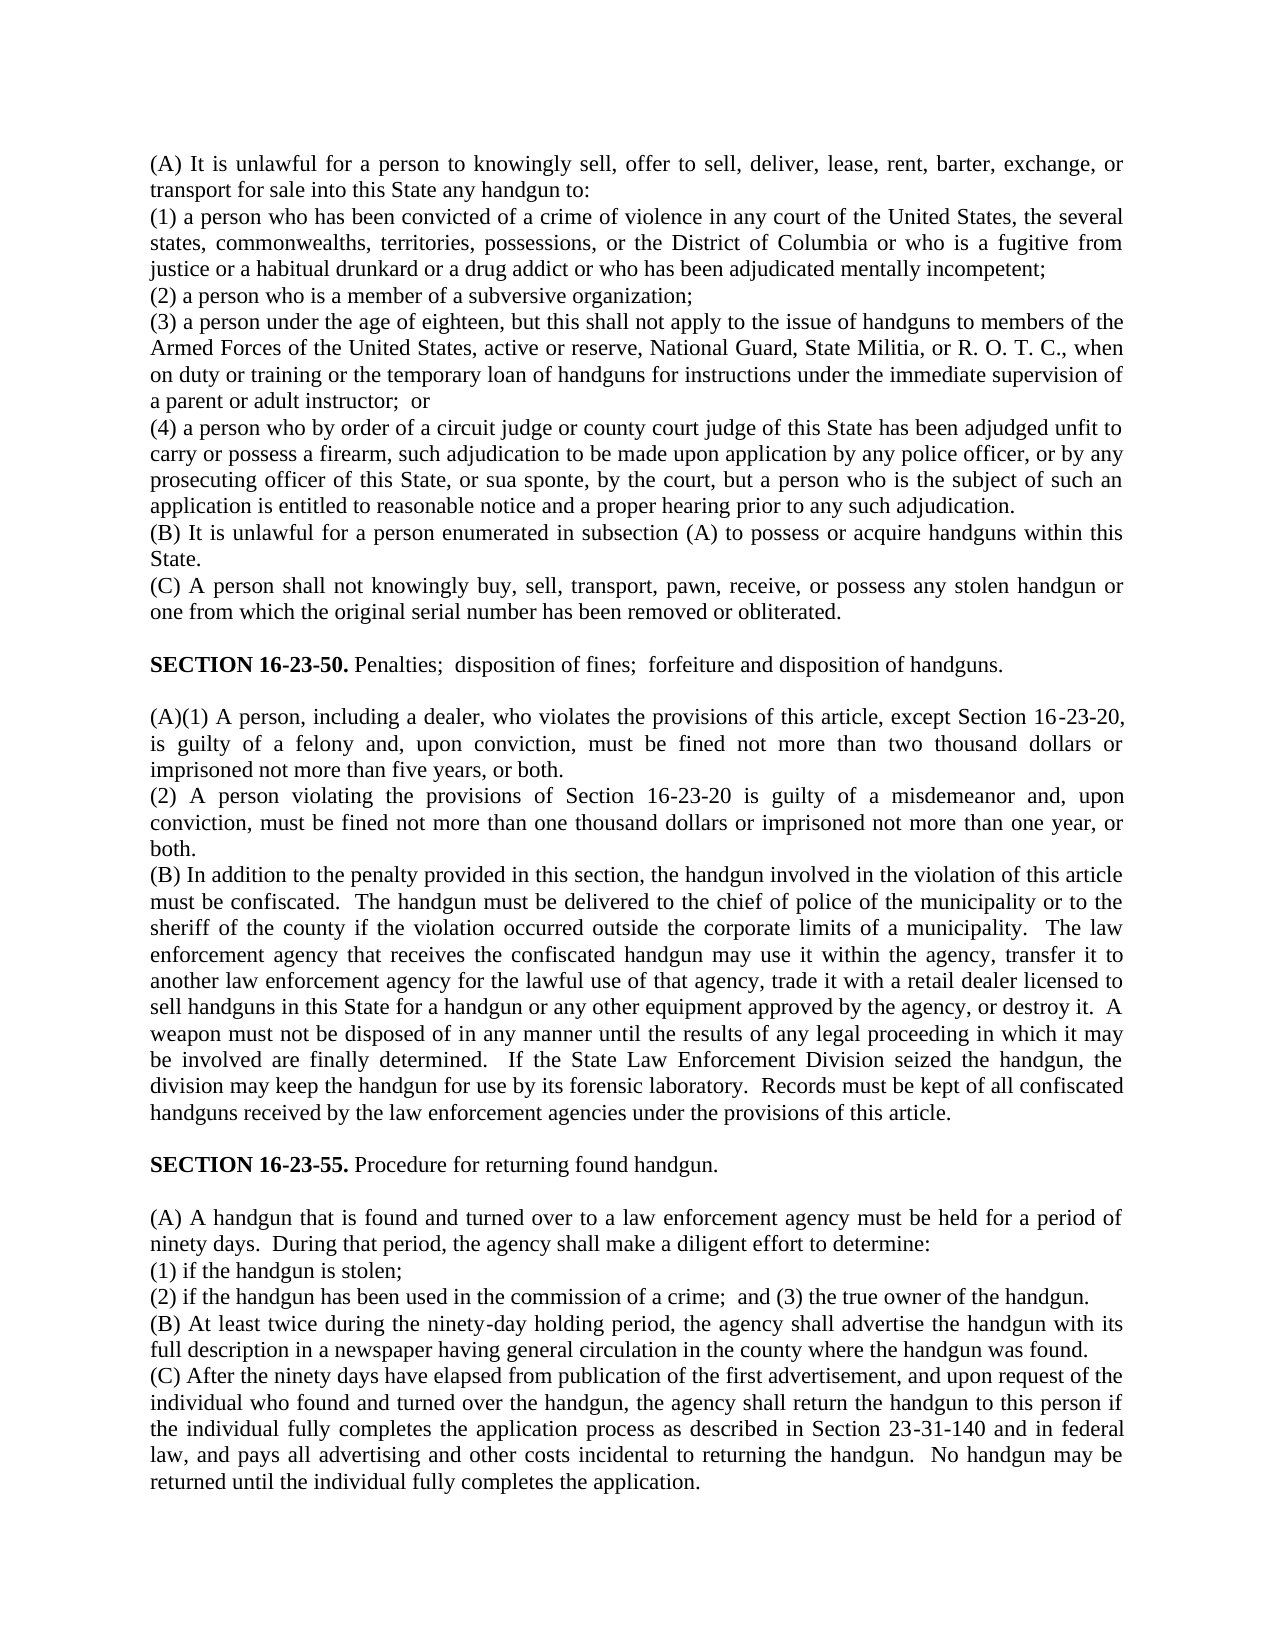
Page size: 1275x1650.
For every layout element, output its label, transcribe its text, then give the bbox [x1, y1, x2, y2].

text (A) A handgun that is found and turned over to a law enforcement agency must be held for a period of ninety days. During that period, the agency shall make a diligent effort to determine: [150, 1204, 1125, 1257]
text (2) if the handgun has been used in the commission of a crime; and (3) the true owner of the handgun. [150, 1283, 1125, 1309]
text (A) It is unlawful for a person to knowingly sell, offer to sell, deliver, lease, rent, barter, exchange, or transport for sale into this State any handgun to: [150, 150, 1125, 203]
text (C) A person shall not knowingly buy, sell, transport, pawn, receive, or possess any stolen handgun or one from which the original serial number has been removed or obliterated. [150, 572, 1125, 624]
text SECTION 16-23-50. Penalties; disposition of fines; forfeiture and disposition of handguns. [150, 651, 1125, 677]
text (2) A person violating the provisions of Section 16-23-20 is guilty of a misdemeanor and, upon conviction, must be fined not more than one thousand dollars or imprisoned not more than one year, or both. [150, 782, 1125, 862]
text (2) a person who is a member of a subversive organization; [150, 282, 1125, 308]
text (B) In addition to the penalty provided in this section, the handgun involved in the violation of this article must be confiscated. The handgun must be delivered to the chief of police of the municipality or to the sheriff of the county if the violation occurred outside the corporate limits of a municipality. The law enforcement agency that receives the confiscated handgun may use it within the agency, transfer it to another law enforcement agency for the lawful use of that agency, trade it with a retail dealer licensed to sell handguns in this State for a handgun or any other equipment approved by the agency, or destroy it. A weapon must not be disposed of in any manner until the results of any legal proceeding in which it may be involved are finally determined. If the State Law Enforcement Division seized the handgun, the division may keep the handgun for use by its forensic laboratory. Records must be kept of all confiscated handguns received by the law enforcement agencies under the provisions of this article. [150, 862, 1125, 1125]
text (1) a person who has been convicted of a crime of violence in any court of the United States, the several states, commonwealths, territories, possessions, or the District of Columbia or who is a fugitive from justice or a habitual drunkard or a drug addict or who has been adjudicated mentally incompetent; [150, 203, 1125, 282]
text (A)(1) A person, including a dealer, who violates the provisions of this article, except Section 16-23-20, is guilty of a felony and, upon conviction, must be fined not more than two thousand dollars or imprisoned not more than five years, or both. [150, 703, 1125, 782]
text SECTION 16-23-55. Procedure for returning found handgun. [150, 1151, 1125, 1178]
text (C) After the ninety days have elapsed from publication of the first advertisement, and upon request of the individual who found and turned over the handgun, the agency shall return the handgun to this person if the individual fully completes the application process as described in Section 23-31-140 and in federal law, and pays all advertising and other costs incidental to returning the handgun. No handgun may be returned until the individual fully completes the application. [150, 1362, 1125, 1494]
text (1) if the handgun is stolen; [150, 1257, 1125, 1283]
text (B) It is unlawful for a person enumerated in subsection (A) to possess or acquire handguns within this State. [150, 519, 1125, 572]
text (B) At least twice during the ninety-day holding period, the agency shall advertise the handgun with its full description in a newspaper having general circulation in the county where the handgun was found. [150, 1309, 1125, 1362]
text (3) a person under the age of eighteen, but this shall not apply to the issue of handguns to members of the Armed Forces of the United States, active or reserve, National Guard, State Militia, or R. O. T. C., when on duty or training or the temporary loan of handguns for instructions under the immediate supervision of a parent or adult instructor; or [150, 308, 1125, 413]
text (4) a person who by order of a circuit judge or county court judge of this State has been adjudged unfit to carry or possess a firearm, such adjudication to be made upon application by any police officer, or by any prosecuting officer of this State, or sua sponte, by the court, but a person who is the subject of such an application is entitled to reasonable notice and a proper hearing prior to any such adjudication. [150, 413, 1125, 519]
